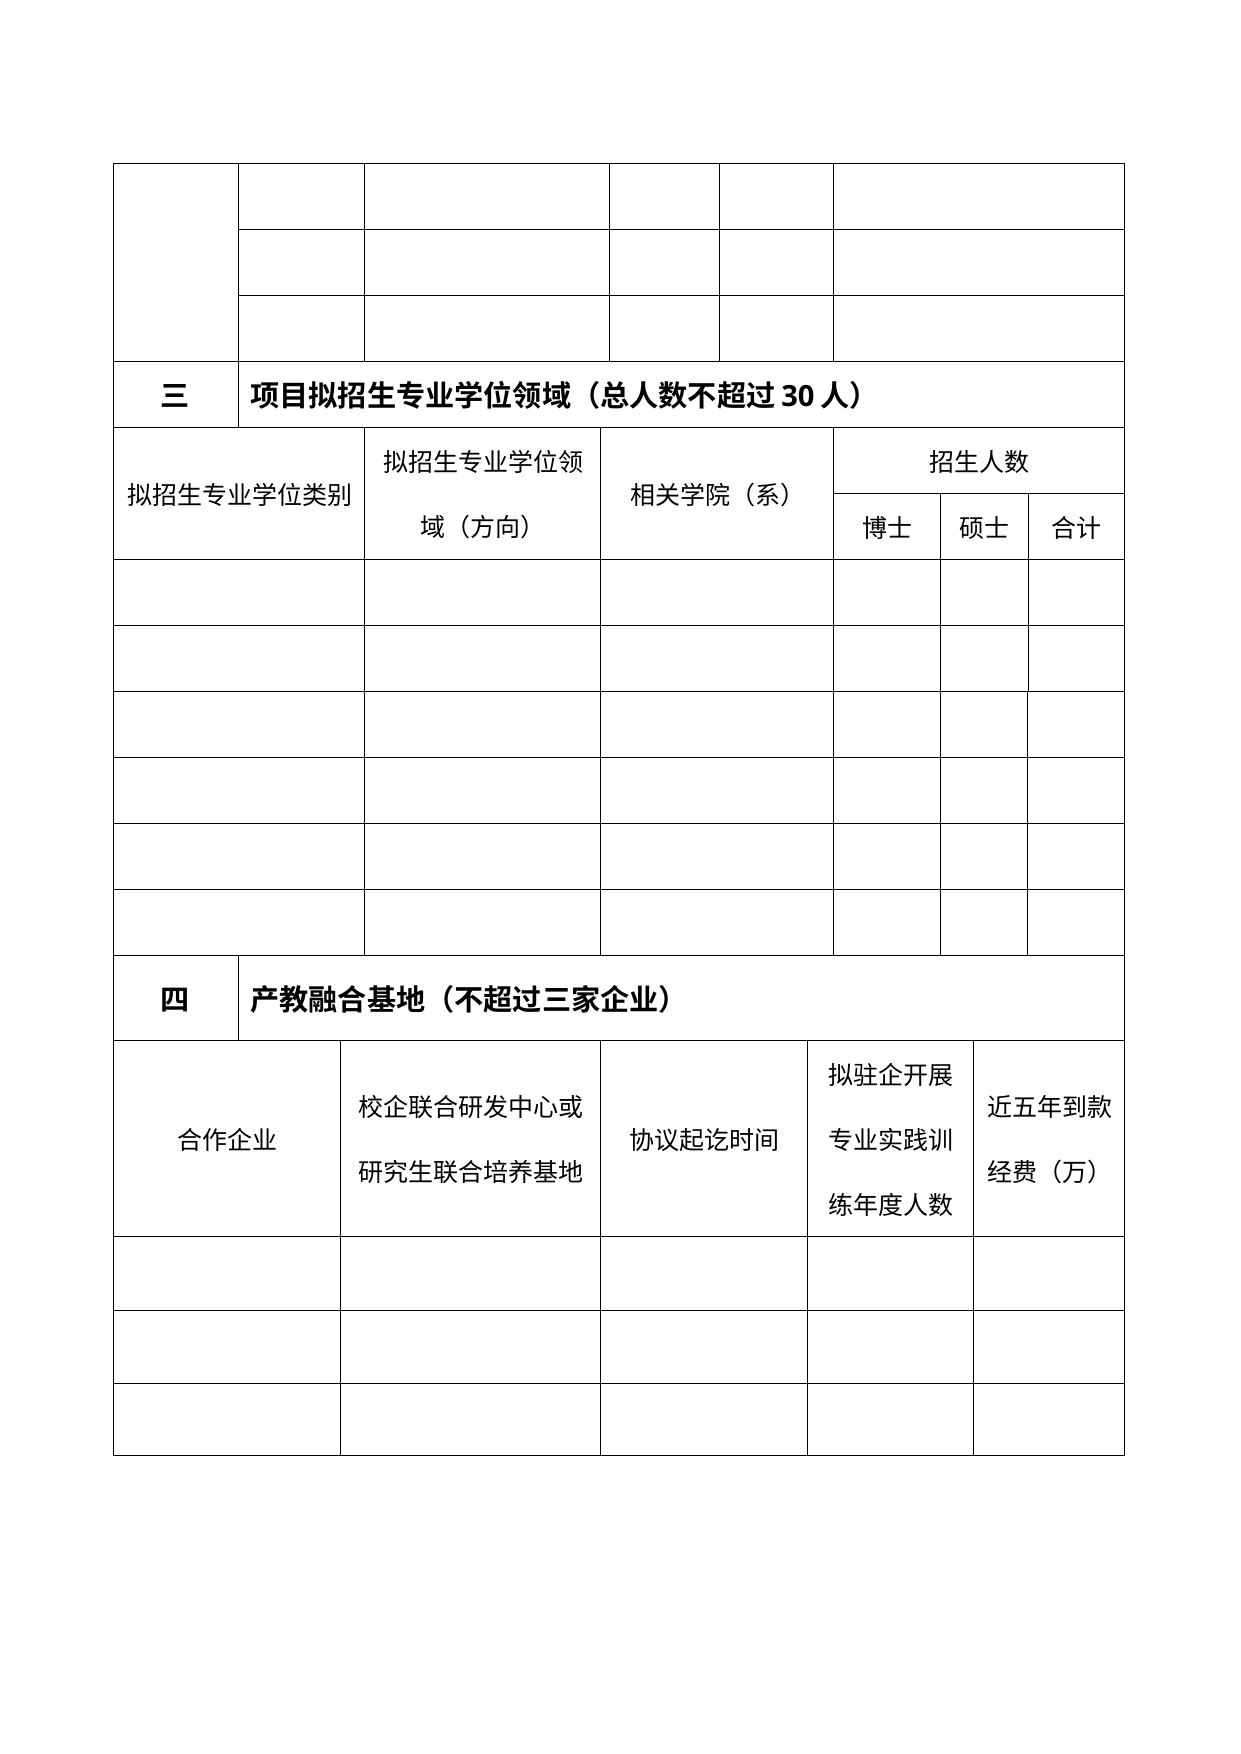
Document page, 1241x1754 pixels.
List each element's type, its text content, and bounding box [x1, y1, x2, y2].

table_cell [1028, 692, 1124, 757]
table_cell [808, 1237, 973, 1310]
table_cell [114, 1384, 340, 1455]
table_cell [239, 230, 364, 294]
table_cell [1028, 890, 1124, 955]
table_cell [601, 560, 833, 625]
table_cell [834, 692, 940, 757]
table_cell 项目拟招生专业学位领域（总人数不超过30人） [239, 362, 1124, 427]
table_cell [114, 1237, 340, 1310]
table_cell [601, 1384, 807, 1455]
table_cell [601, 758, 833, 823]
table_cell [365, 296, 609, 361]
table_cell [974, 1311, 1124, 1383]
table_cell [974, 1384, 1124, 1455]
table_cell [239, 164, 364, 228]
table_cell [834, 296, 1124, 361]
table_cell [834, 890, 940, 955]
table_cell [610, 164, 719, 228]
table_cell 拟驻企开展专业实践训练年度人数 [808, 1041, 973, 1236]
table_cell 四 [114, 956, 238, 1040]
table_cell [114, 758, 364, 823]
table_cell [239, 296, 364, 361]
table_cell [1028, 824, 1124, 889]
table_cell 拟招生专业学位领域（方向） [365, 428, 600, 559]
table_cell [365, 758, 600, 823]
table_cell [601, 890, 833, 955]
table_cell [365, 560, 600, 625]
table_cell [601, 1311, 807, 1383]
table_cell [1028, 758, 1124, 823]
table_cell [610, 296, 719, 361]
table_cell [365, 164, 609, 228]
table_cell 协议起讫时间 [601, 1041, 807, 1236]
table_cell [114, 890, 364, 955]
table_cell [1029, 626, 1124, 691]
table_cell [834, 230, 1124, 294]
table_cell [365, 890, 600, 955]
table_cell [365, 626, 600, 691]
table_cell [365, 230, 609, 294]
table_cell [941, 758, 1027, 823]
table_cell 拟招生专业学位类别 [114, 428, 364, 559]
table_cell [834, 560, 940, 625]
table_cell [974, 1237, 1124, 1310]
table_cell 招生人数 [834, 428, 1124, 493]
table_cell 产教融合基地（不超过三家企业） [239, 956, 1124, 1040]
table_cell [1029, 560, 1124, 625]
table_cell [114, 692, 364, 757]
table_cell [808, 1311, 973, 1383]
table_cell [808, 1384, 973, 1455]
table_cell [601, 824, 833, 889]
table_cell [341, 1384, 600, 1455]
table_cell [941, 824, 1027, 889]
table_cell [341, 1237, 600, 1310]
table_cell 近五年到款经费（万） [974, 1041, 1124, 1236]
table_cell [365, 692, 600, 757]
table_cell [601, 626, 833, 691]
table_cell [114, 626, 364, 691]
table_cell [114, 1311, 340, 1383]
table_cell [601, 692, 833, 757]
table_cell [941, 560, 1028, 625]
table_cell 合作企业 [114, 1041, 340, 1236]
table_cell [341, 1311, 600, 1383]
table_cell [720, 230, 833, 294]
table_cell 校企联合研发中心或研究生联合培养基地 [341, 1041, 600, 1236]
table_cell 合计 [1029, 494, 1124, 559]
table_cell [834, 626, 940, 691]
table_cell [720, 164, 833, 228]
table_cell 博士 [834, 494, 940, 559]
table_cell [834, 758, 940, 823]
table_cell [941, 692, 1027, 757]
table_cell [610, 230, 719, 294]
table_cell [720, 296, 833, 361]
table_cell [114, 560, 364, 625]
table_cell [834, 824, 940, 889]
table_cell 硕士 [941, 494, 1028, 559]
table_cell [601, 1237, 807, 1310]
table_cell [834, 164, 1124, 228]
table_cell 相关学院（系） [601, 428, 833, 559]
table_cell [941, 890, 1027, 955]
table_cell [365, 824, 600, 889]
table_cell [114, 824, 364, 889]
table_cell 三 [114, 362, 238, 427]
table_cell [941, 626, 1028, 691]
